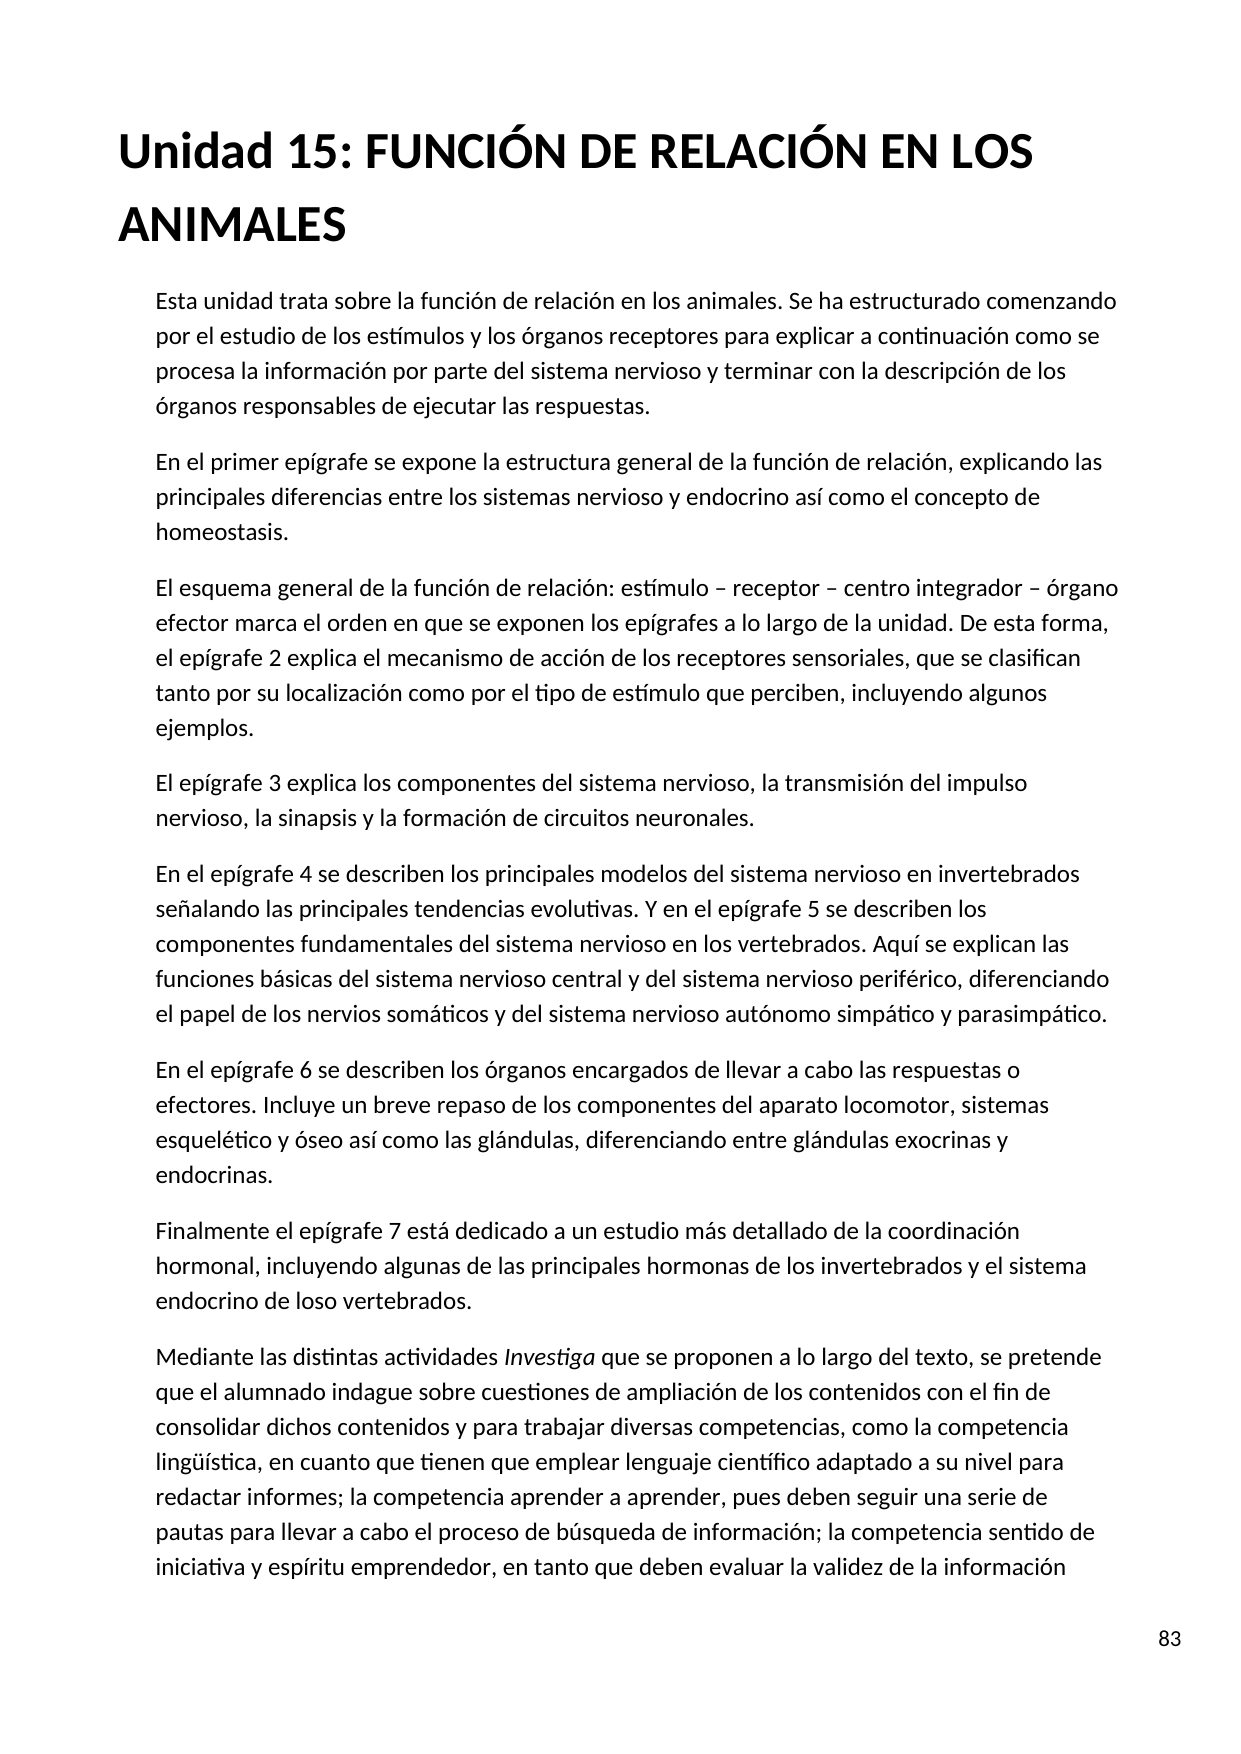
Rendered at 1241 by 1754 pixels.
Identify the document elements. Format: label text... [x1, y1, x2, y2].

text En el primer epígrafe se expone la estructura general de la función de relación, explicando las principales diferencias entre los sistemas nervioso y endocrino así como el concepto de homeostasis. [155, 446, 1122, 546]
text El esquema general de la función de relación: estímulo – receptor – centro integrador – órgano efector marca el orden en que se exponen los epígrafes a lo largo de la unidad. De esta forma, el epígrafe 2 explica el mecanismo de acción de los receptores sensoriales, que se clasifican tanto por su localización como por el tipo de estímulo que perciben, incluyendo algunos ejemplos. [155, 572, 1122, 742]
text En el epígrafe 6 se describen los órganos encargados de llevar a cabo las respuestas o efectores. Incluye un breve repaso de los componentes del aparato locomotor, sistemas esquelético y óseo así como las glándulas, diferenciando entre glándulas exocrinas y endocrinas. [155, 1054, 1122, 1190]
text Esta unidad trata sobre la función de relación en los animales. Se ha estructurado comenzando por el estudio de los estímulos y los órganos receptores para explicar a continuación como se procesa la información por parte del sistema nervioso y terminar con la descripción de los órganos responsables de ejecutar las respuestas. [155, 285, 1122, 421]
text Unidad 15: FUNCIÓN DE RELACIÓN EN LOS ANIMALES [118, 118, 1181, 255]
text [155, 1341, 1122, 1581]
text En el epígrafe 4 se describen los principales modelos del sistema nervioso en invertebrados señalando las principales tendencias evolutivas. Y en el epígrafe 5 se describen los componentes fundamentales del sistema nervioso en los vertebrados. Aquí se explican las funciones básicas del sistema nervioso central y del sistema nervioso periférico, diferenciando el papel de los nervios somáticos y del sistema nervioso autónomo simpático y parasimpático. [155, 858, 1122, 1029]
text Finalmente el epígrafe 7 está dedicado a un estudio más detallado de la coordinación hormonal, incluyendo algunas de las principales hormonas de los invertebrados y el sistema endocrino de loso vertebrados. [155, 1215, 1122, 1316]
text El epígrafe 3 explica los componentes del sistema nervioso, la transmisión del impulso nervioso, la sinapsis y la formación de circuitos neuronales. [155, 767, 1122, 833]
